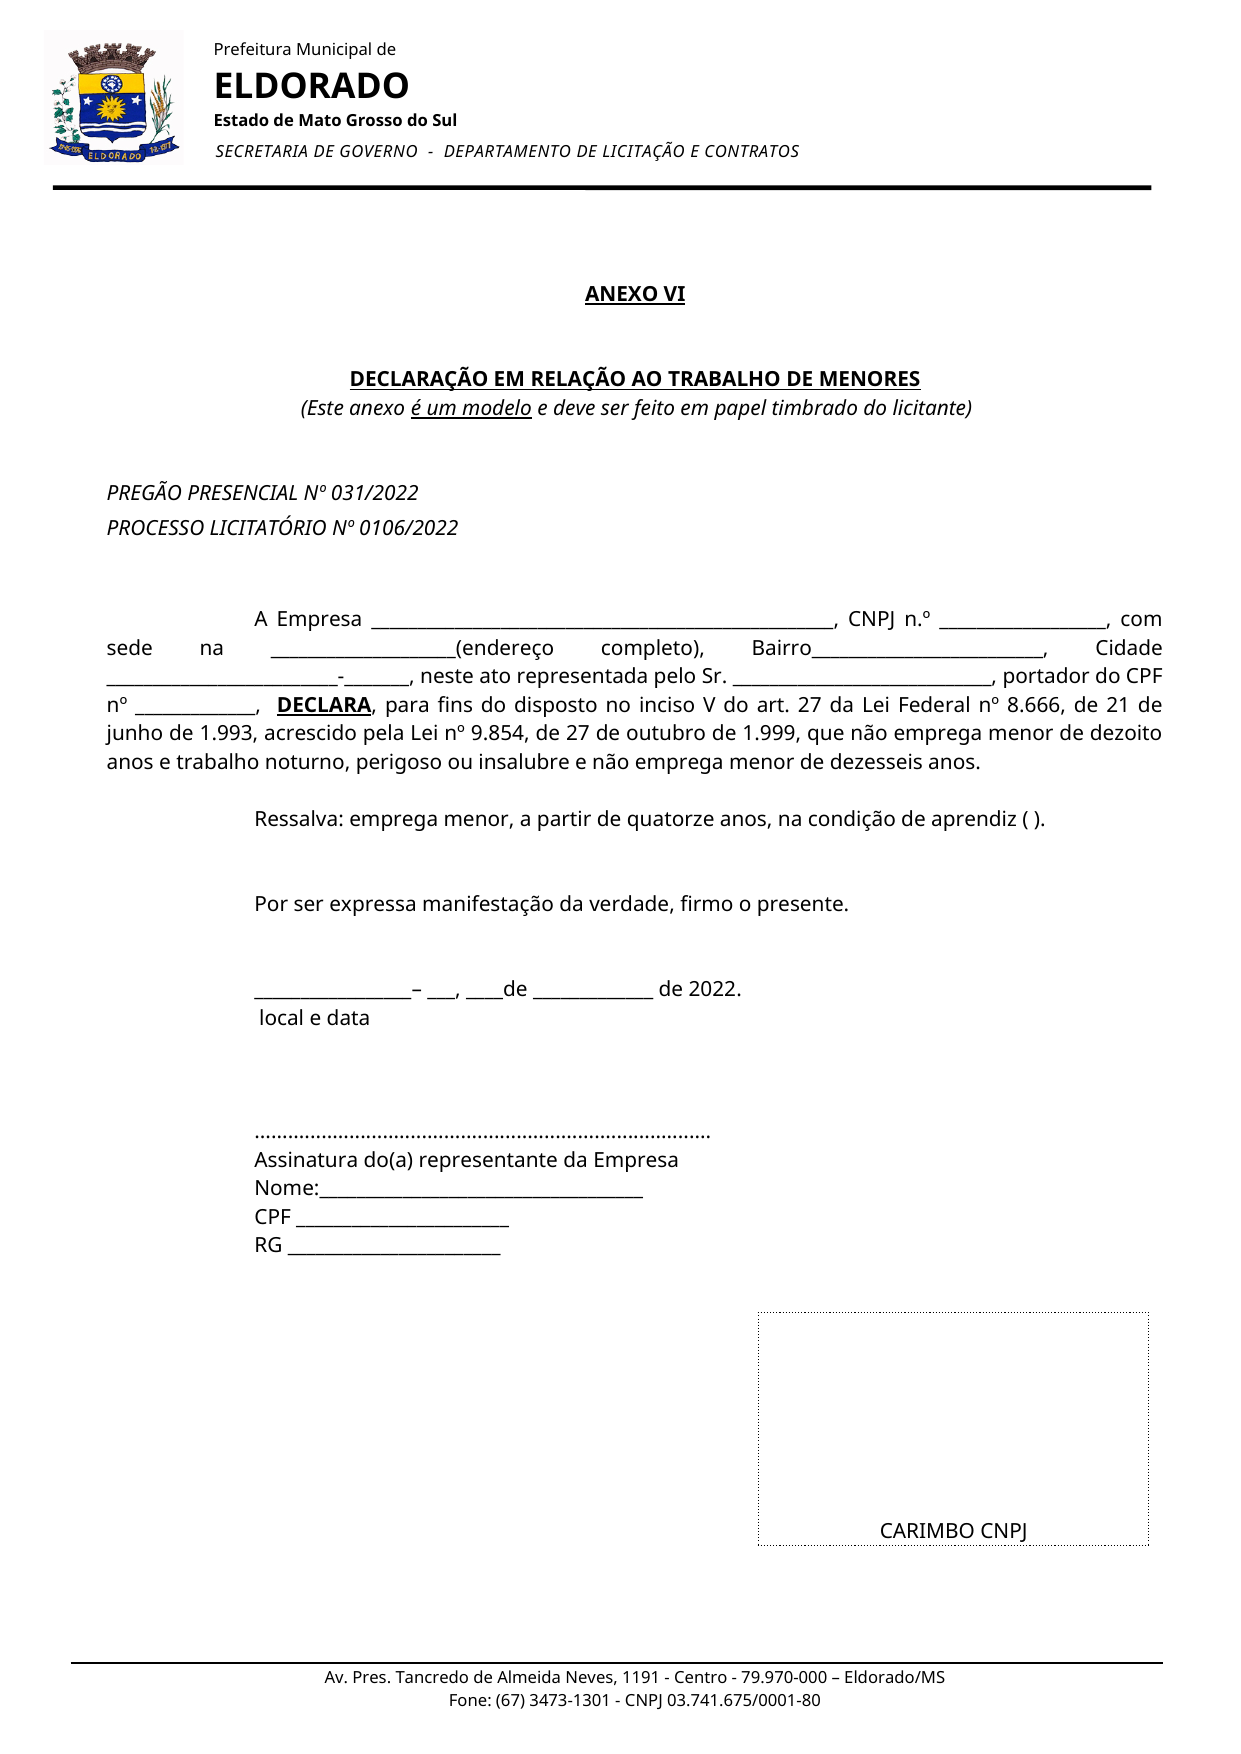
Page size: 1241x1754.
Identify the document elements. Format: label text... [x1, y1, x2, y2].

text local e data [118, 1003, 1163, 1031]
text Ressalva: emprega menor, a partir de quatorze anos, na condição de aprendiz ( ). [106, 804, 1163, 832]
subtitle PREGÃO PRESENCIAL Nº 031/2022 [106, 478, 1163, 507]
text Por ser expressa manifestação da verdade, firmo o presente. [106, 889, 1163, 917]
text _________________– ___, ____de _____________ de 2022. [118, 974, 1163, 1003]
text .................................................................................. [106, 1116, 1163, 1145]
subtitle PROCESSO LICITATÓRIO Nº 0106/2022 [106, 513, 1163, 541]
text DECLARAÇÃO EM RELAÇÃO AO TRABALHO DE MENORES [106, 364, 1163, 393]
picture [43, 30, 184, 165]
text Assinatura do(a) representante da Empresa [106, 1145, 1163, 1173]
text A Empresa __________________________________________________, CNPJ n.º __________________, com sede na ____________________(endereço completo), Bairro_________________________, Cidade _________________________-_______, neste ato representada pelo Sr. ____________________________, portador do CPF nº _____________, DECLARA, para fins do disposto no inciso V do art. 27 da Lei Federal nº 8.666, de 21 de junho de 1.993, acrescido pela Lei nº 9.854, de 27 de outubro de 1.999, que não emprega menor de dezoito anos e trabalho noturno, perigoso ou insalubre e não emprega menor de dezesseis anos. [106, 604, 1163, 775]
text Nome:___________________________________ [106, 1173, 1163, 1202]
text CPF _______________________ [106, 1202, 1163, 1230]
text (Este anexo é um modelo e deve ser feito em papel timbrado do licitante) [106, 393, 1163, 421]
table_header CARIMBO CNPJ [758, 1312, 1149, 1544]
text ANEXO VI [106, 279, 1163, 308]
text RG _______________________ [106, 1230, 1163, 1259]
